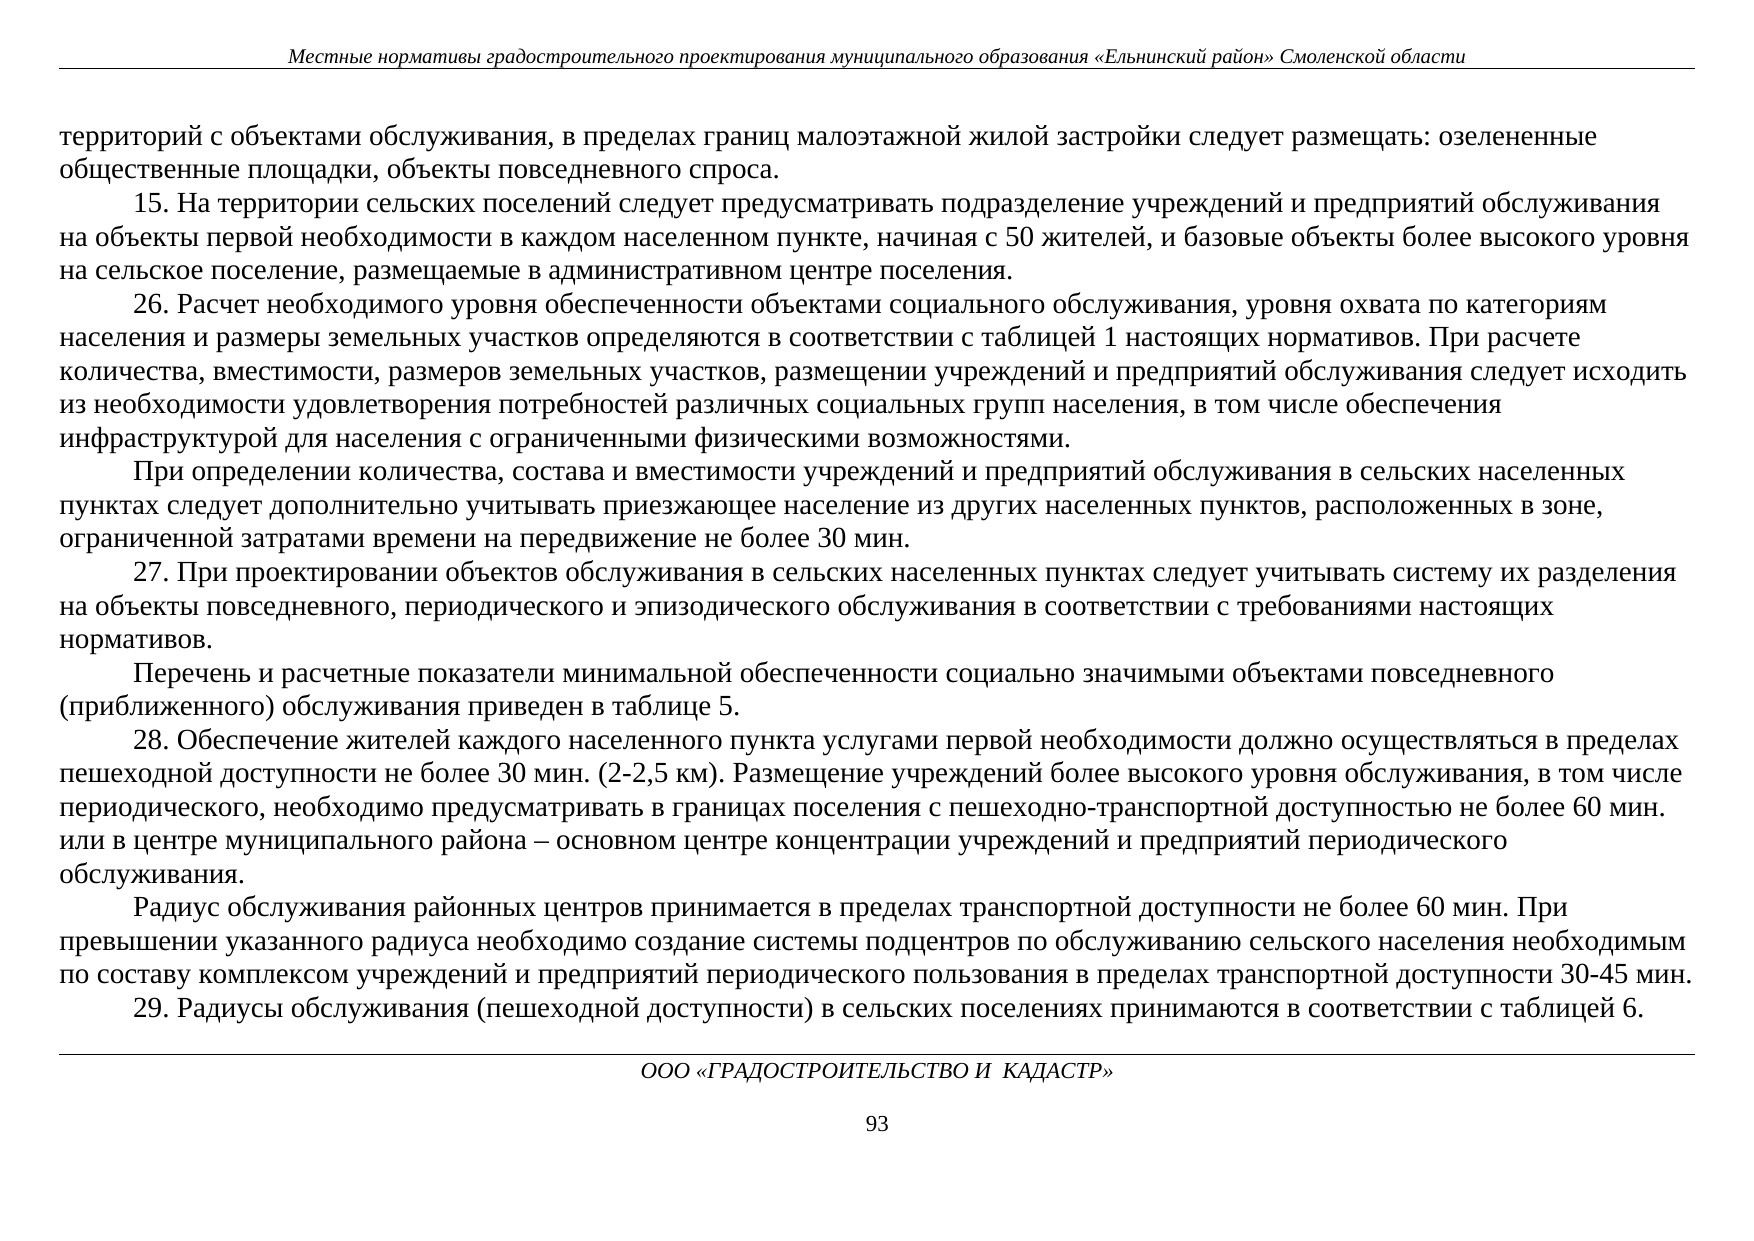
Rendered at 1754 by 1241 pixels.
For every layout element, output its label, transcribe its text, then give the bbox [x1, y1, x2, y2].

text При определении количества, состава и вместимости учреждений и предприятий обслуживания в сельских населенных пунктах следует дополнительно учитывать приезжающее население из других населенных пунктов, расположенных в зоне, ограниченной затратами времени на передвижение не более 30 мин. [59, 453, 1695, 554]
text 26. Расчет необходимого уровня обеспеченности объектами социального обслуживания, уровня охвата по категориям населения и размеры земельных участков определяются в соответствии с таблицей 1 настоящих нормативов. При расчете количества, вместимости, размеров земельных участков, размещении учреждений и предприятий обслуживания следует исходить из необходимости удовлетворения потребностей различных социальных групп населения, в том числе обеспечения инфраструктурой для населения с ограниченными физическими возможностями. [59, 286, 1695, 453]
text Радиус обслуживания районных центров принимается в пределах транспортной доступности не более 60 мин. При превышении указанного радиуса необходимо создание системы подцентров по обслуживанию сельского населения необходимым по составу комплексом учреждений и предприятий периодического пользования в пределах транспортной доступности 30-45 мин. [59, 889, 1695, 990]
text 29. Радиусы обслуживания (пешеходной доступности) в сельских поселениях принимаются в соответствии с таблицей 6. [59, 990, 1695, 1024]
text 15. На территории сельских поселений следует предусматривать подразделение учреждений и предприятий обслуживания на объекты первой необходимости в каждом населенном пункте, начиная с 50 жителей, и базовые объекты более высокого уровня на сельское поселение, размещаемые в административном центре поселения. [59, 185, 1695, 286]
text Перечень и расчетные показатели минимальной обеспеченности социально значимыми объектами повседневного (приближенного) обслуживания приведен в таблице 5. [59, 655, 1695, 722]
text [59, 118, 1695, 185]
text 27. При проектировании объектов обслуживания в сельских населенных пунктах следует учитывать систему их разделения на объекты повседневного, периодического и эпизодического обслуживания в соответствии с требованиями настоящих нормативов. [59, 554, 1695, 655]
text 28. Обеспечение жителей каждого населенного пункта услугами первой необходимости должно осуществляться в пределах пешеходной доступности не более 30 мин. (2-). Размещение учреждений более высокого уровня обслуживания, в том числе периодического, необходимо предусматривать в границах поселения с пешеходно-транспортной доступностью не более 60 мин. или в центре муниципального района – основном центре концентрации учреждений и предприятий периодического обслуживания. [59, 722, 1695, 889]
